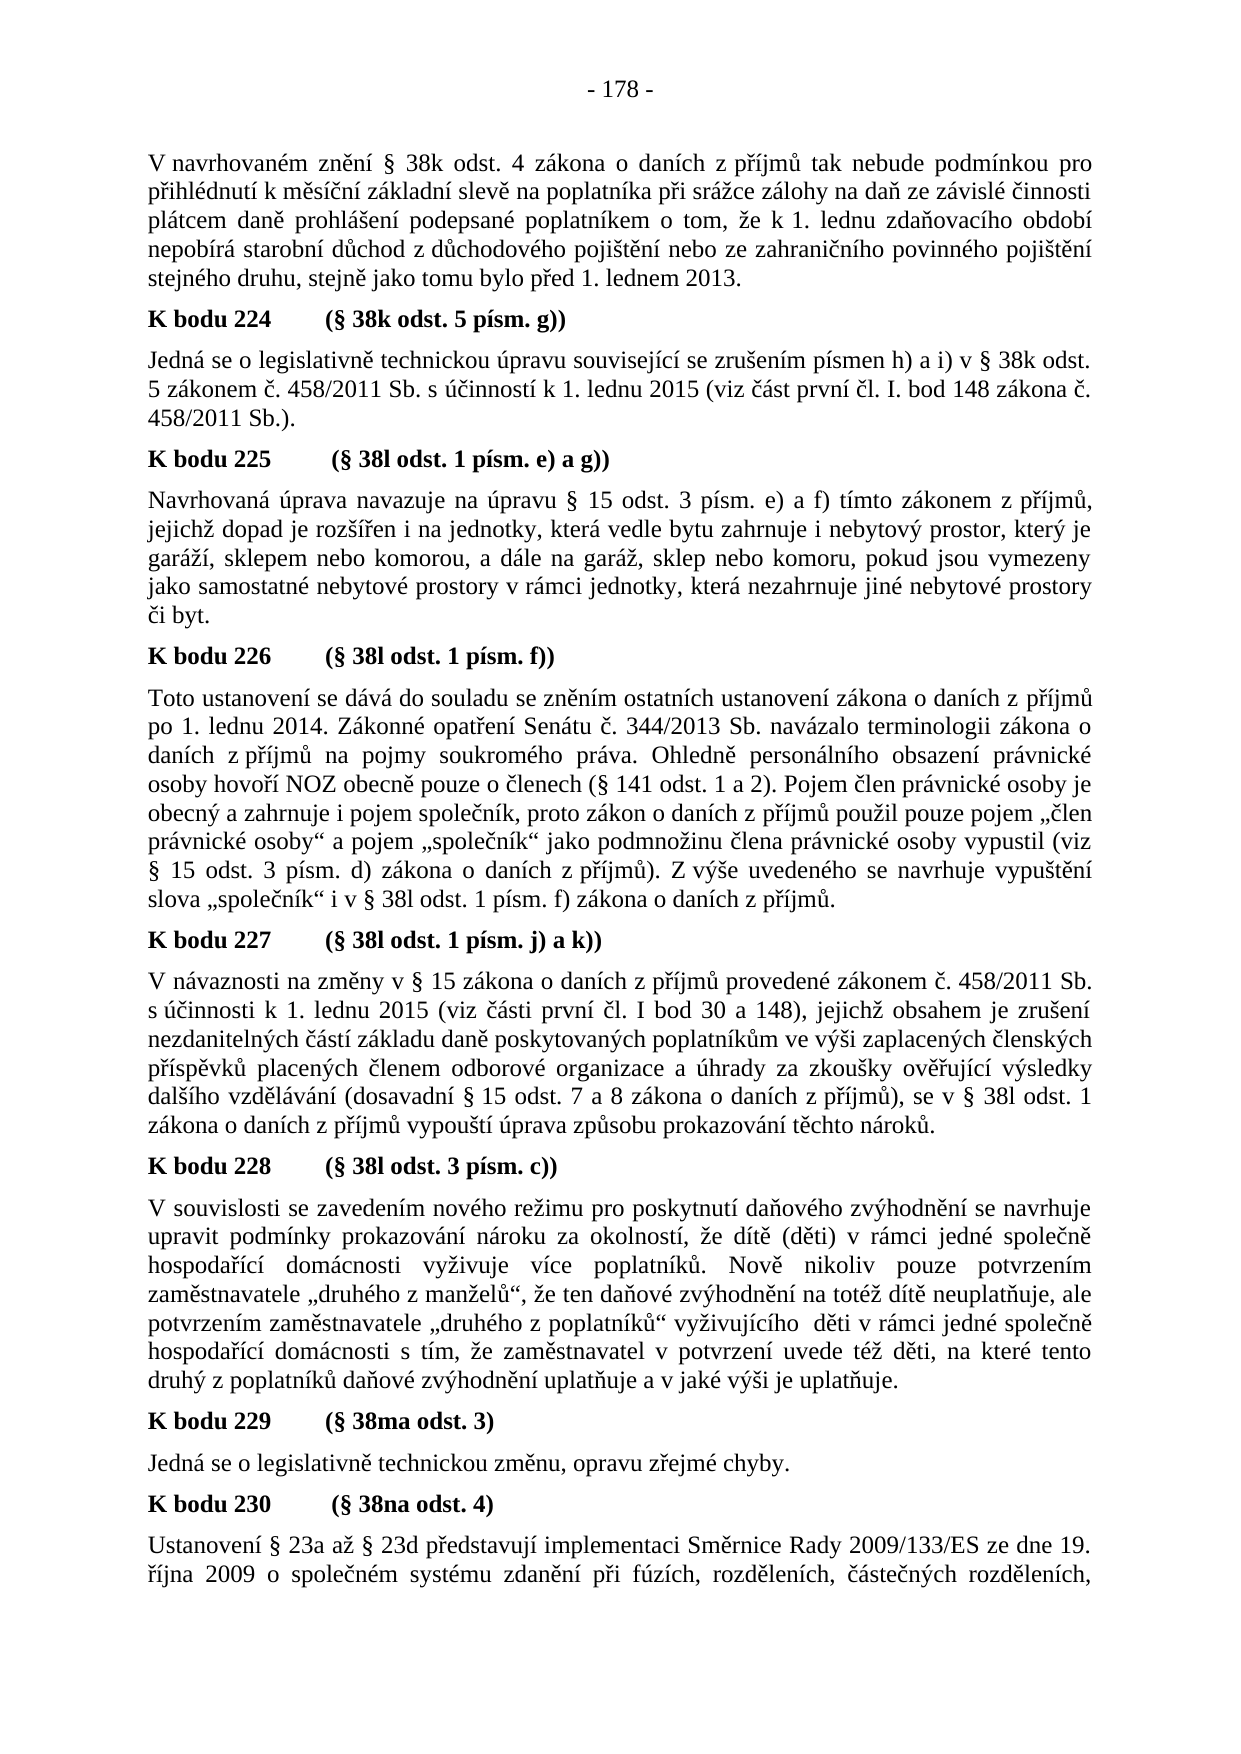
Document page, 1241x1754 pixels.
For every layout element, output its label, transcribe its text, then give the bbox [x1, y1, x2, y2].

list (§ 38l odst. 1 písm. f)) [148, 641, 1093, 670]
text Toto ustanovení se dává do souladu se zněním ostatních ustanovení zákona o daních z příjmů po 1. lednu 2014. Zákonné opatření Senátu č. 344/2013 Sb. navázalo terminologii zákona o daních z příjmů na pojmy soukromého práva. Ohledně personálního obsazení právnické osoby hovoří NOZ obecně pouze o členech (§ 141 odst. 1 a 2). Pojem člen právnické osoby je obecný a zahrnuje i pojem společník, proto zákon o daních z příjmů použil pouze pojem „člen právnické osoby“ a pojem „společník“ jako podmnožinu člena právnické osoby vypustil (viz § 15 odst. 3 písm. d) zákona o daních z příjmů). Z výše uvedeného se navrhuje vypuštění slova „společník“ i v § 38l odst. 1 písm. f) zákona o daních z příjmů. [148, 683, 1093, 913]
text Jedná se o legislativně technickou změnu, opravu zřejmé chyby. [148, 1448, 1093, 1476]
text V navrhovaném znění § 38k odst. 4 zákona o daních z příjmů tak nebude podmínkou pro přihlédnutí k měsíční základní slevě na poplatníka při srážce zálohy na daň ze závislé činnosti plátcem daně prohlášení podepsané poplatníkem o tom, že k 1. lednu zdaňovacího období nepobírá starobní důchod z důchodového pojištění nebo ze zahraničního povinného pojištění stejného druhu, stejně jako tomu bylo před 1. lednem 2013. [148, 148, 1093, 291]
list (§ 38l odst. 1 písm. e) a g)) [148, 444, 1093, 473]
list (§ 38l odst. 3 písm. c)) [148, 1151, 1093, 1180]
list (§ 38na odst. 4) [148, 1489, 1093, 1518]
text Jedná se o legislativně technickou úpravu související se zrušením písmen h) a i) v § 38k odst. 5 zákonem č. 458/2011 Sb. s účinností k 1. lednu 2015 (viz část první čl. I. bod 148 zákona č. 458/2011 Sb.). [148, 345, 1093, 431]
list (§ 38k odst. 5 písm. g)) [148, 304, 1093, 333]
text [148, 1530, 1093, 1588]
list (§ 38l odst. 1 písm. j) a k)) [148, 925, 1093, 954]
list (§ 38ma odst. 3) [148, 1406, 1093, 1435]
text Navrhovaná úprava navazuje na úpravu § 15 odst. 3 písm. e) a f) tímto zákonem z příjmů, jejichž dopad je rozšířen i na jednotky, která vedle bytu zahrnuje i nebytový prostor, který je garáží, sklepem nebo komorou, a dále na garáž, sklep nebo komoru, pokud jsou vymezeny jako samostatné nebytové prostory v rámci jednotky, která nezahrnuje jiné nebytové prostory či byt. [148, 485, 1093, 629]
text V návaznosti na změny v § 15 zákona o daních z příjmů provedené zákonem č. 458/2011 Sb. s účinnosti k 1. lednu 2015 (viz části první čl. I bod 30 a 148), jejichž obsahem je zrušení nezdanitelných částí základu daně poskytovaných poplatníkům ve výši zaplacených členských příspěvků placených členem odborové organizace a úhrady za zkoušky ověřující výsledky dalšího vzdělávání (dosavadní § 15 odst. 7 a 8 zákona o daních z příjmů), se v § 38l odst. 1 zákona o daních z příjmů vypouští úprava způsobu prokazování těchto nároků. [148, 966, 1093, 1139]
text V souvislosti se zavedením nového režimu pro poskytnutí daňového zvýhodnění se navrhuje upravit podmínky prokazování nároku za okolností, že dítě (děti) v rámci jedné společně hospodařící domácnosti vyživuje více poplatníků. Nově nikoliv pouze potvrzením zaměstnavatele „druhého z manželů“, že ten daňové zvýhodnění na totéž dítě neuplatňuje, ale potvrzením zaměstnavatele „druhého z poplatníků“ vyživujícího děti v rámci jedné společně hospodařící domácnosti s tím, že zaměstnavatel v potvrzení uvede též děti, na které tento druhý z poplatníků daňové zvýhodnění uplatňuje a v jaké výši je uplatňuje. [148, 1193, 1093, 1394]
